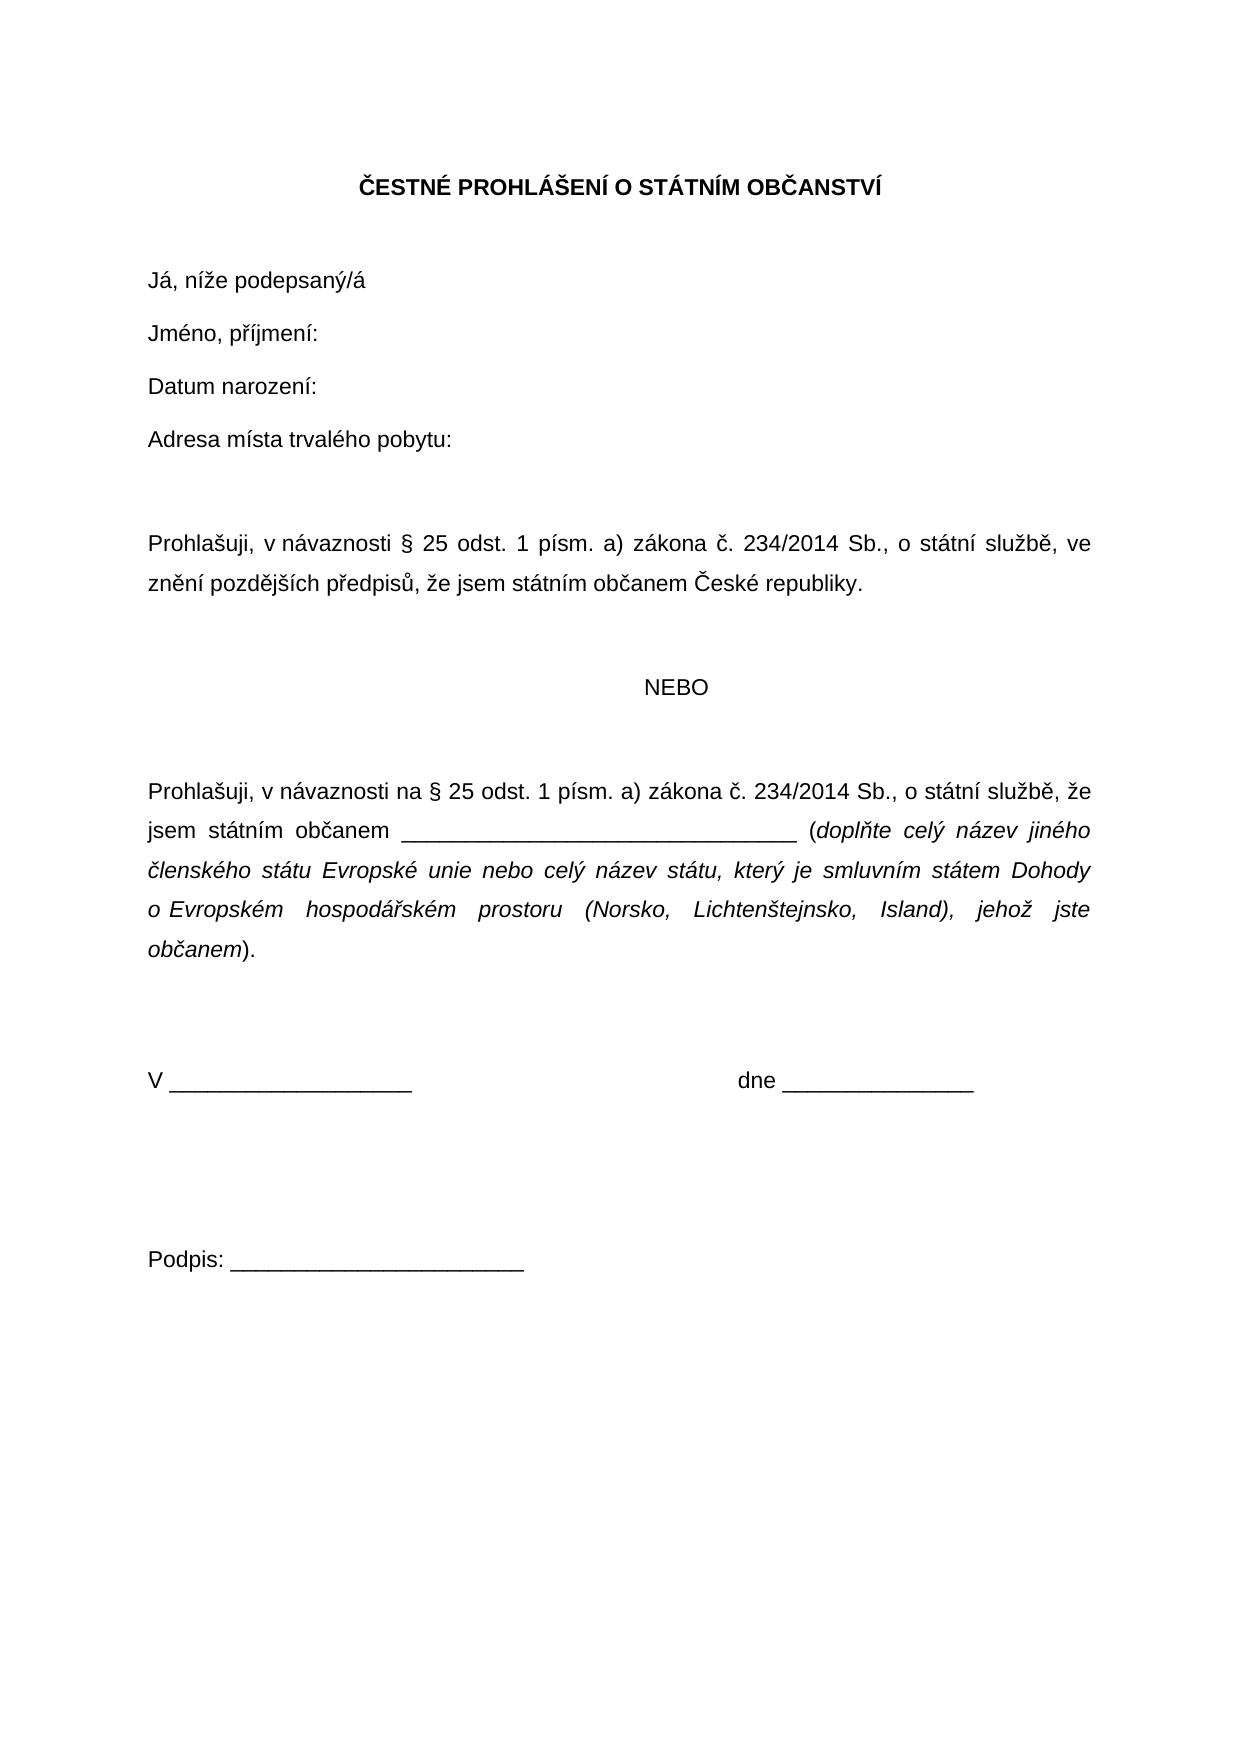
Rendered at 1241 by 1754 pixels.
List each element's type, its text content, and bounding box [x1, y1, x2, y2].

text Datum narození: [148, 373, 1093, 399]
text V ___________________ dne _______________ [148, 1067, 1093, 1093]
text ČESTNÉ PROHLÁŠENÍ O STÁTNÍM OBČANSTVÍ [148, 174, 1093, 200]
text Prohlašuji, v návaznosti § 25 odst. 1 písm. a) zákona č. 234/2014 Sb., o státní službě, ve znění pozdějších předpisů, že jsem státním občanem České republiky. [148, 530, 1093, 596]
text Podpis: _______________________ [148, 1246, 1093, 1272]
text Adresa místa trvalého pobytu: [148, 426, 1093, 452]
text Já, níže podepsaný/á [148, 267, 1093, 294]
text Prohlašuji, v návaznosti na § 25 odst. 1 písm. a) zákona č. 234/2014 Sb., o státní službě, že jsem státním občanem _______________________________ (doplňte celý název jiného členského státu Evropské unie nebo celý název státu, který je smluvním státem Dohody o Evropském hospodářském prostoru (Norsko, Lichtenštejnsko, Island), jehož jste občanem). [148, 778, 1093, 962]
text Jméno, příjmení: [148, 320, 1093, 347]
text NEBO [260, 674, 1093, 700]
